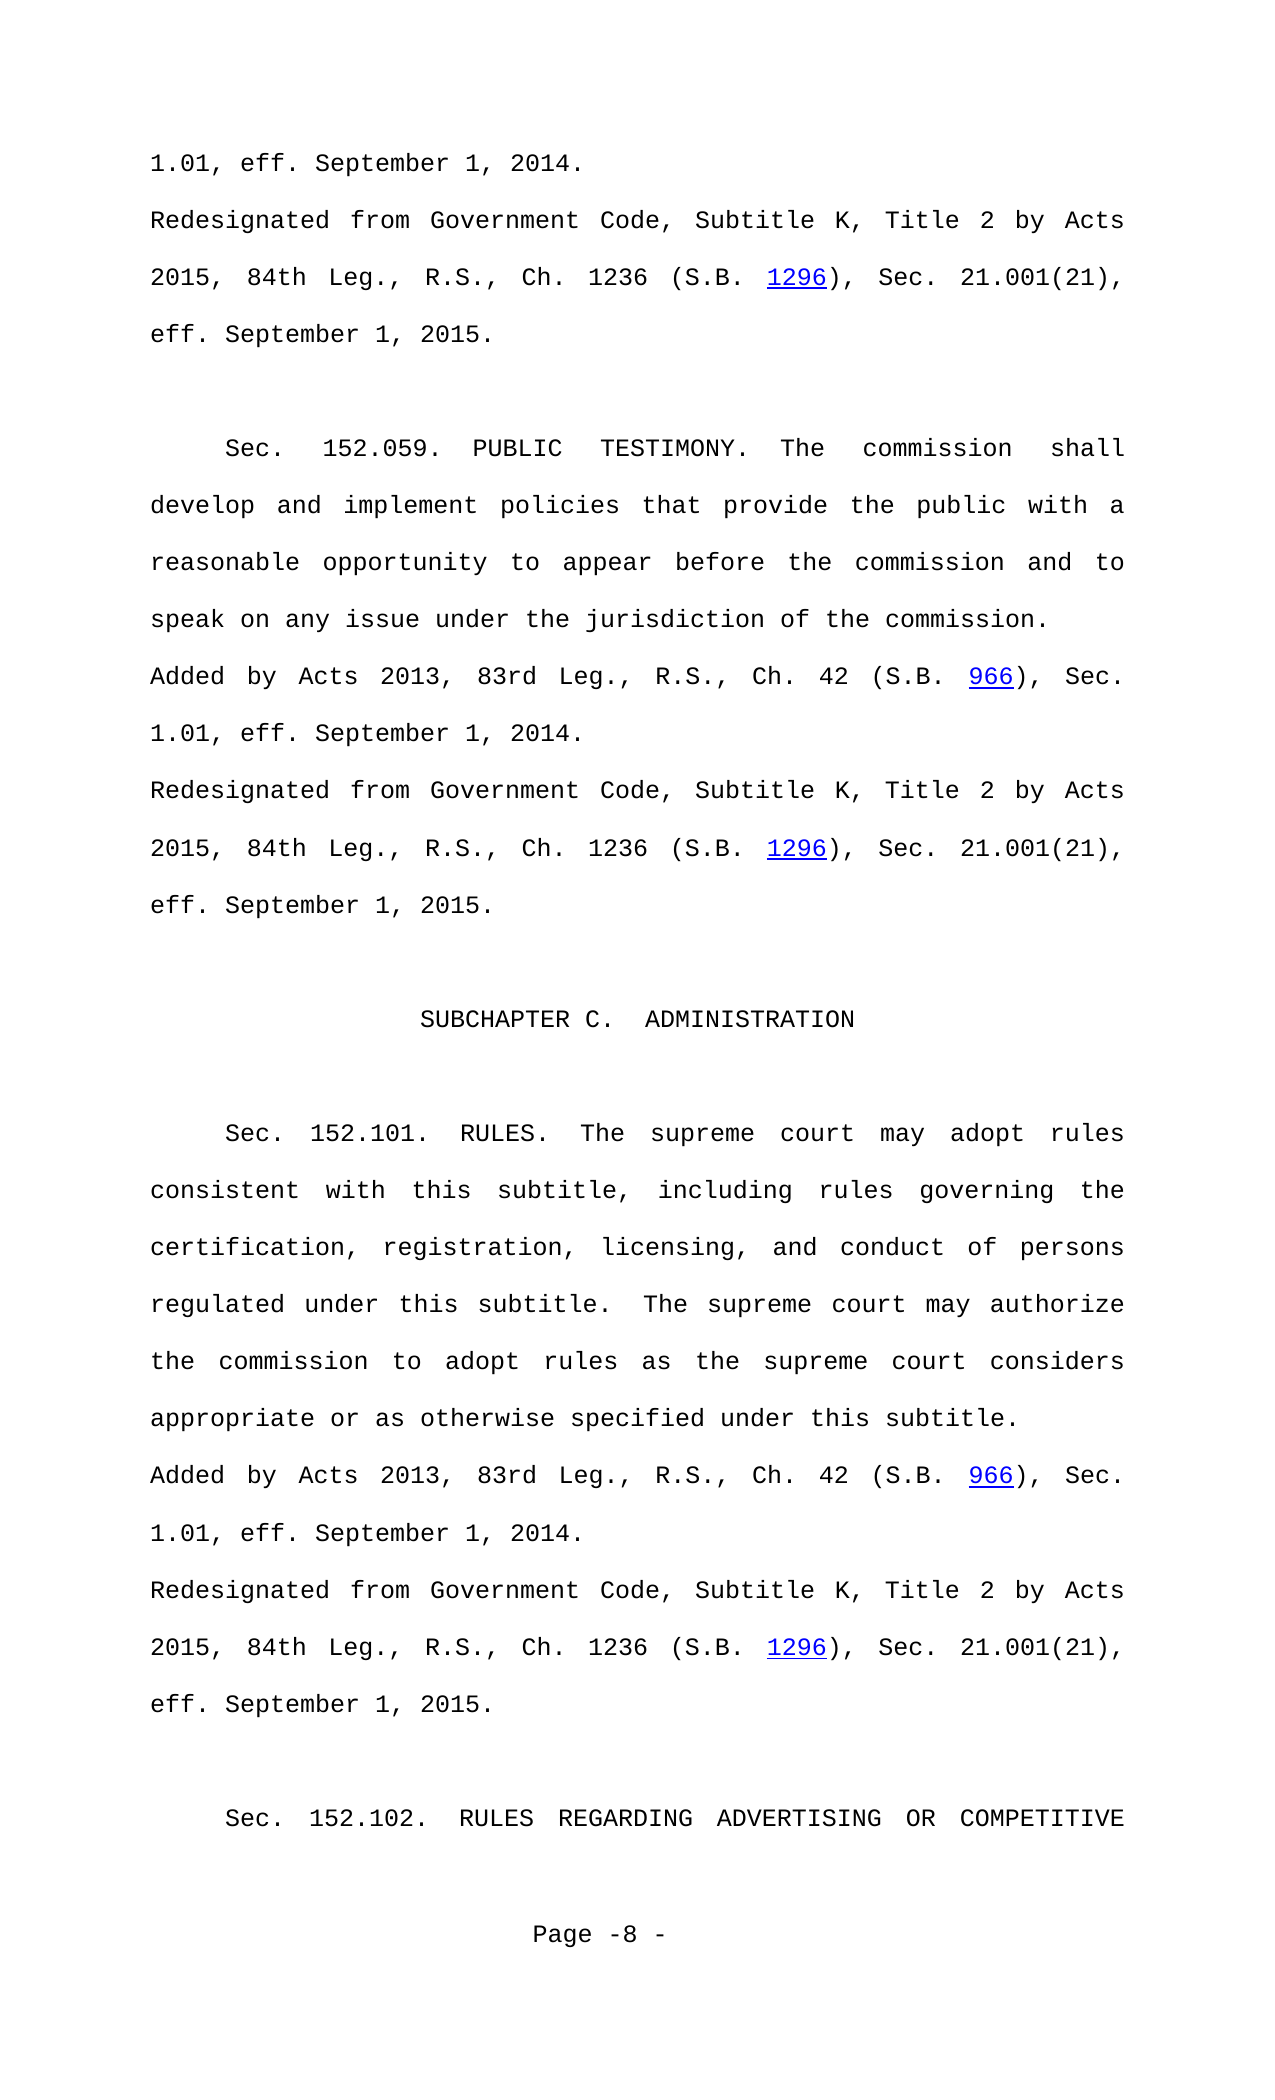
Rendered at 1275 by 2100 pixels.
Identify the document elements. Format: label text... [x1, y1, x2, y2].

text Sec. 152.059. PUBLIC TESTIMONY. The commission shall develop and implement policies that provide the public with a reasonable opportunity to appear before the commission and to speak on any issue under the jurisdiction of the commission. [150, 435, 1125, 635]
text SUBCHAPTER C. ADMINISTRATION [150, 1006, 1125, 1035]
text Redesignated from Government Code, Subtitle K, Title 2 by Acts 2015, 84th Leg., R.S., Ch. 1236 (S.B. 1296), Sec. 21.001(21), eff. September 1, 2015. [150, 1577, 1125, 1720]
text Sec. 152.101. RULES. The supreme court may adopt rules consistent with this subtitle, including rules governing the certification, registration, licensing, and conduct of persons regulated under this subtitle. The supreme court may authorize the commission to adopt rules as the supreme court considers appropriate or as otherwise specified under this subtitle. [150, 1120, 1125, 1434]
text Added by Acts 2013, 83rd Leg., R.S., Ch. 42 (S.B. 966), Sec. 1.01, eff. September 1, 2014. [150, 1463, 1125, 1548]
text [150, 1805, 1125, 1834]
text Added by Acts 2013, 83rd Leg., R.S., Ch. 42 (S.B. 966), Sec. 1.01, eff. September 1, 2014. [150, 664, 1125, 749]
text Redesignated from Government Code, Subtitle K, Title 2 by Acts 2015, 84th Leg., R.S., Ch. 1236 (S.B. 1296), Sec. 21.001(21), eff. September 1, 2015. [150, 207, 1125, 350]
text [150, 150, 1125, 178]
text Redesignated from Government Code, Subtitle K, Title 2 by Acts 2015, 84th Leg., R.S., Ch. 1236 (S.B. 1296), Sec. 21.001(21), eff. September 1, 2015. [150, 778, 1125, 921]
